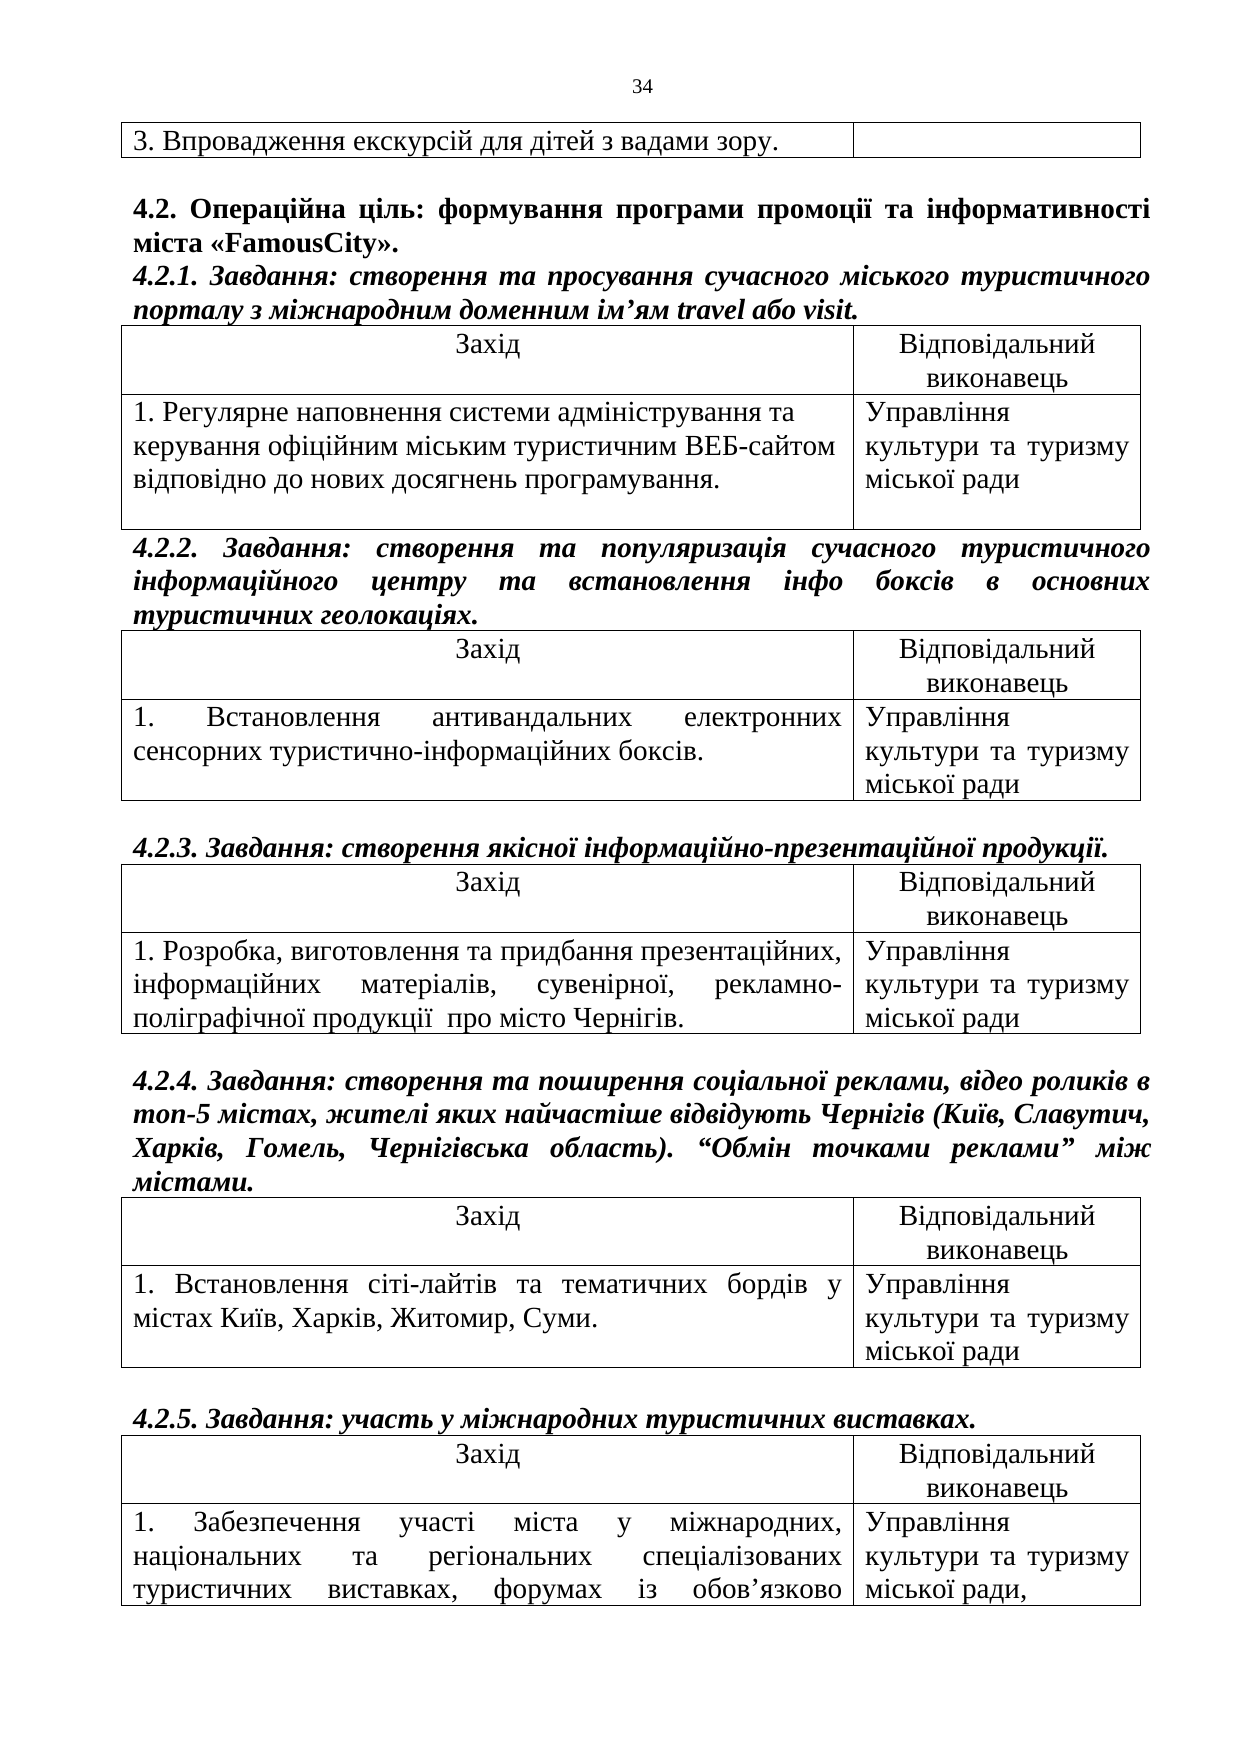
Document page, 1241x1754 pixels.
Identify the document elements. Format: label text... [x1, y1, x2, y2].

text 4.2. Операційна ціль: формування програми промоції та інформативності міста «FamousCity». [133, 191, 1152, 258]
table_cell Управління культури та туризму міської ради [854, 700, 1140, 800]
table_cell 1. Регулярне наповнення системи адміністрування та керування офіційним міським туристичним ВЕБ-сайтом відповідно до нових досягнень програмування. [122, 395, 853, 529]
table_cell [854, 1504, 1140, 1605]
table_cell Управління культури та туризму міської ради [854, 1266, 1140, 1367]
table_header Відповідальний виконавець [854, 865, 1140, 932]
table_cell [122, 1504, 853, 1605]
text 4.2.4. Завдання: створення та поширення соціальної реклами, відео роликів в топ-5 містах, жителі яких найчастіше відвідують Чернігів (Київ, Славутич, Харків, Гомель, Чернігівська область). “Обмін точками реклами” між містами. [133, 1063, 1152, 1197]
table_header Захід [122, 631, 853, 698]
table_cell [122, 123, 853, 157]
table_cell Управління культури та туризму міської ради [854, 395, 1140, 529]
table_cell 1. Встановлення антивандальних електронних сенсорних туристично-інформаційних боксів. [122, 700, 853, 800]
text 4.2.5. Завдання: участь у міжнародних туристичних виставках. [133, 1402, 1152, 1435]
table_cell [854, 123, 1140, 157]
table_header Захід [122, 1436, 853, 1503]
table_header Захід [122, 326, 853, 393]
text 4.2.1. Завдання: створення та просування сучасного міського туристичного порталу з міжнародним доменним ім’ям travel або visit. [133, 258, 1152, 325]
table_header Відповідальний виконавець [854, 326, 1140, 393]
table_header Захід [122, 1198, 853, 1265]
table_header Відповідальний виконавець [854, 1198, 1140, 1265]
table_header Відповідальний виконавець [854, 631, 1140, 698]
table_cell 1. Розробка, виготовлення та придбання презентаційних, інформаційних матеріалів, сувенірної, рекламно-поліграфічної продукції про місто Чернігів. [122, 933, 853, 1033]
table_header Відповідальний виконавець [854, 1436, 1140, 1503]
table_cell 1. Встановлення сіті-лайтів та тематичних бордів у містах Київ, Харків, Житомир, Суми. [122, 1266, 853, 1367]
text 4.2.2. Завдання: створення та популяризація сучасного туристичного інформаційного центру та встановлення інфо боксів в основних туристичних геолокаціях. [133, 530, 1152, 630]
text 4.2.3. Завдання: створення якісної інформаційно-презентаційної продукції. [133, 830, 1152, 863]
table_header Захід [122, 865, 853, 932]
table_cell Управління культури та туризму міської ради [854, 933, 1140, 1033]
